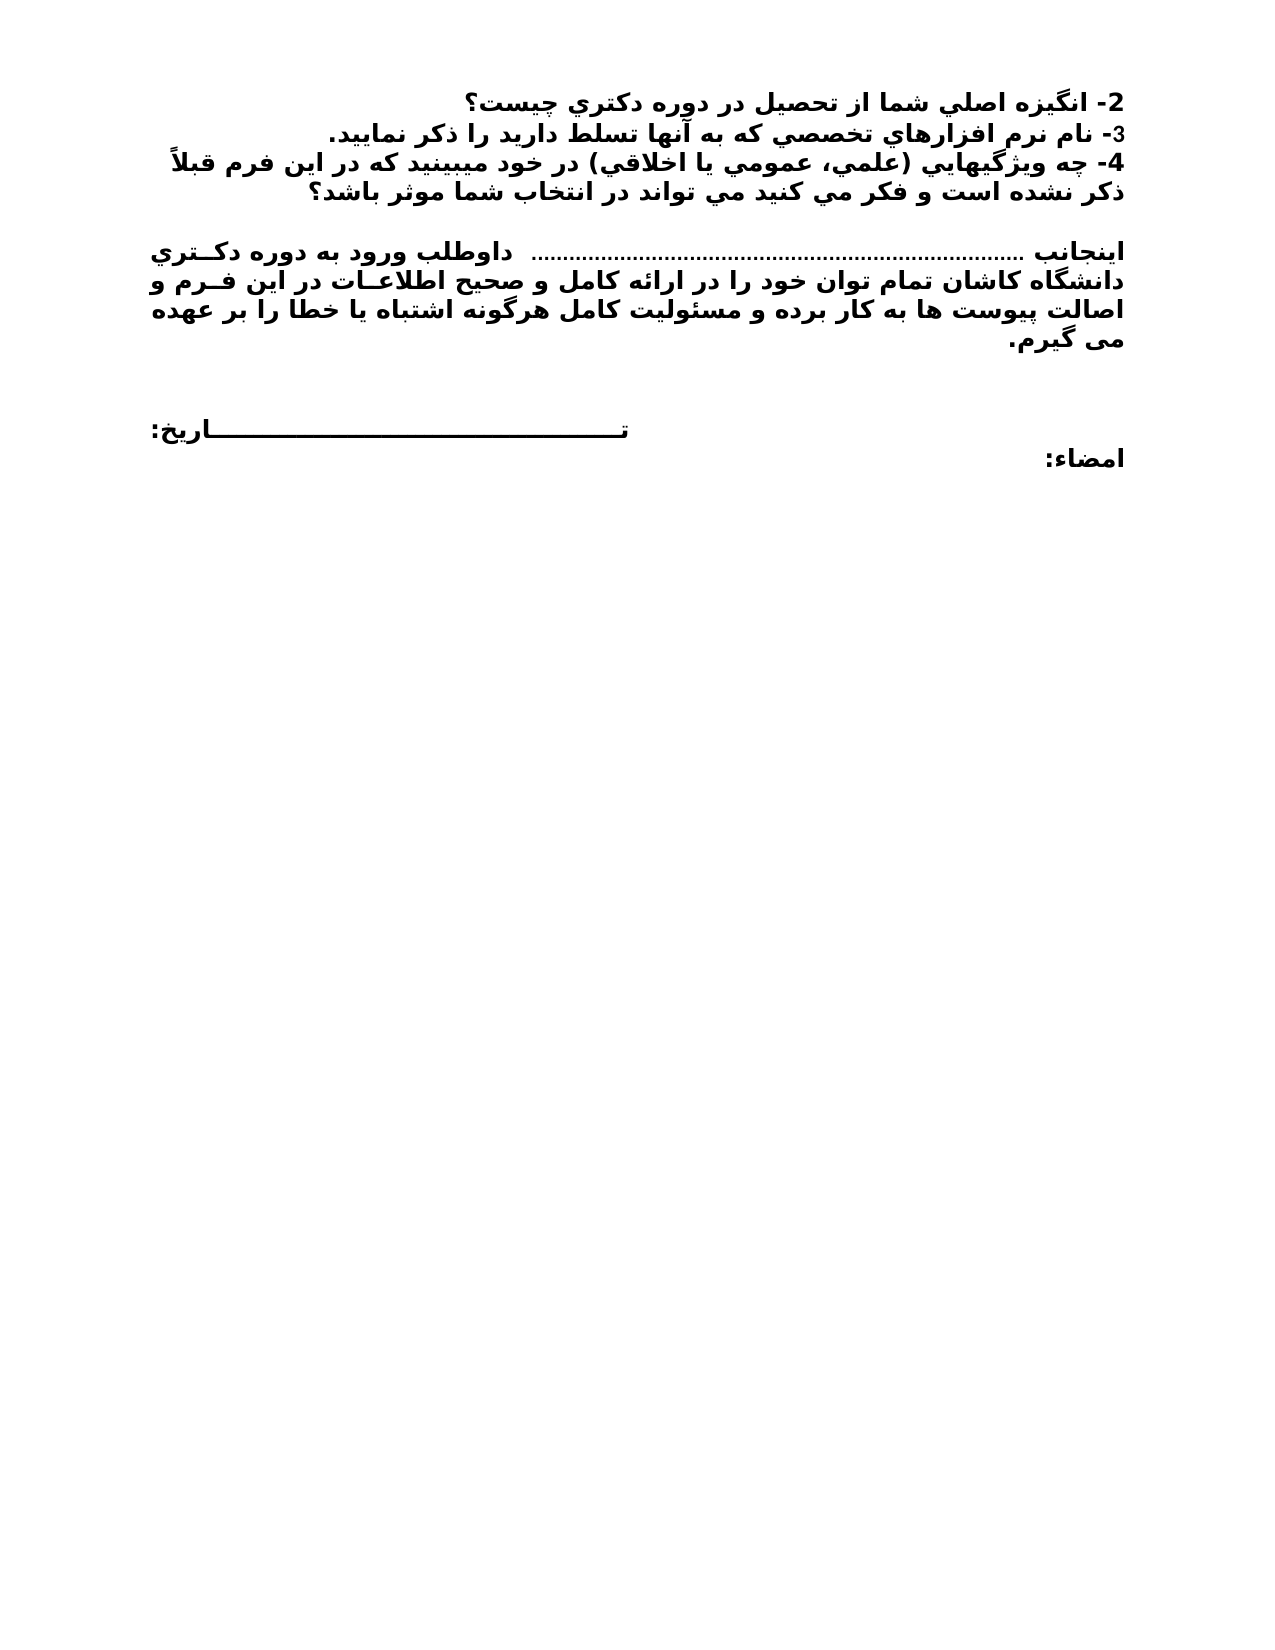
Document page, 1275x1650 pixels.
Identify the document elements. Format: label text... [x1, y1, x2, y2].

text 4- چه ويژگيهايي (علمي، عمومي يا اخلاقي) در خود ميبينيد كه در اين فرم قبلاً ذكر نشده است و فكر مي كنيد مي تواند در انتخاب شما موثر باشد؟ [150, 148, 1125, 207]
text 3- نام نرم افزارهاي تخصصي كه به آنها تسلط داريد را ذكر نماييد. [150, 118, 1125, 148]
text تاریخ: امضاء: [150, 415, 1125, 473]
text 2- انگيزه اصلي شما از تحصيل در دوره دكتري چيست؟ [150, 89, 1125, 118]
text اینجانب .............................................................................. داوطلب ورود به دوره دكتري دانشگاه کاشان تمام توان خود را در ارائه کامل و صحیح اطلاعات در این فرم و اصالت پیوست ها به کار برده و مسئولیت کامل هرگونه اشتباه یا خطا را بر عهده می گیرم. [150, 237, 1125, 354]
